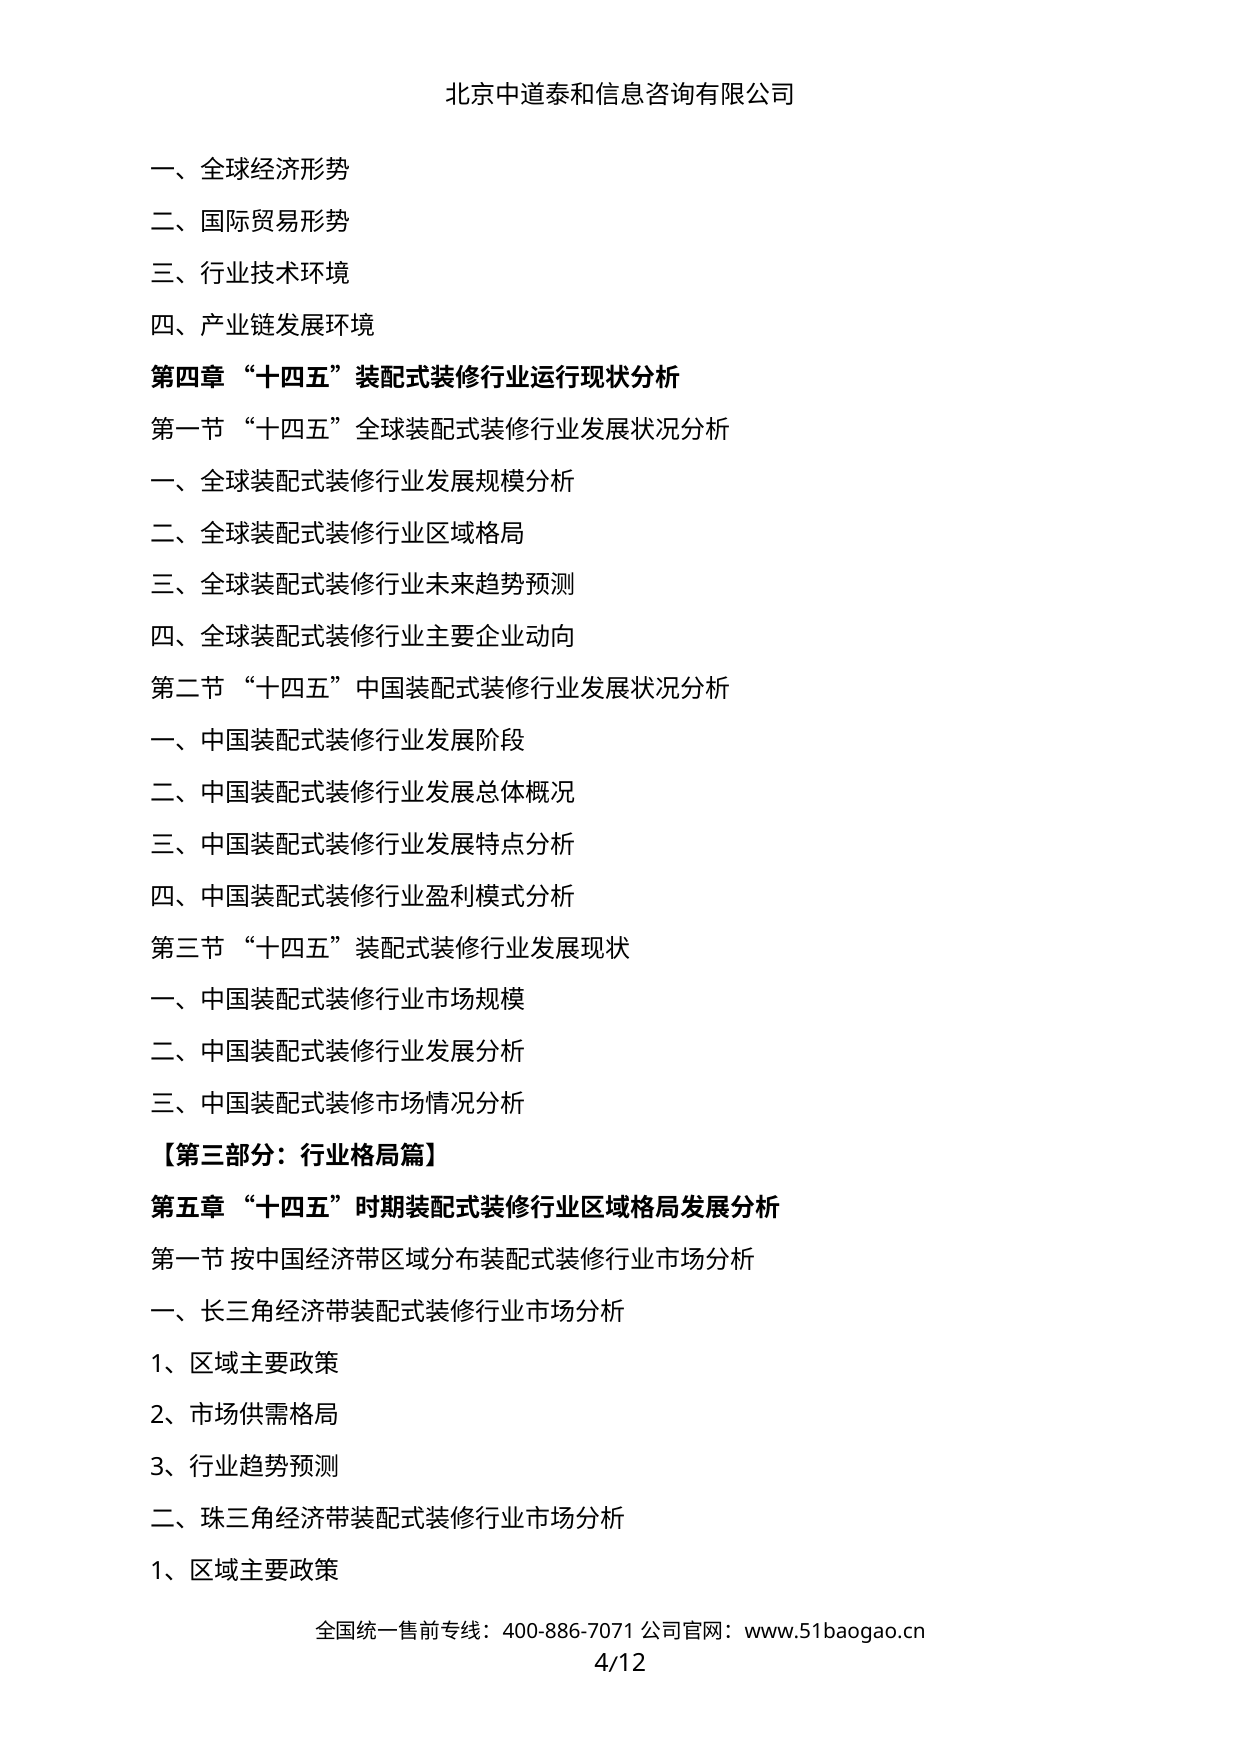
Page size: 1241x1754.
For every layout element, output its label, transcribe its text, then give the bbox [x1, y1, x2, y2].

text 第一节 “十四五”全球装配式装修行业发展状况分析 [150, 409, 1090, 446]
text 三、全球装配式装修行业未来趋势预测 [150, 565, 1090, 601]
text 第二节 “十四五”中国装配式装修行业发展状况分析 [150, 669, 1090, 705]
text 三、中国装配式装修市场情况分析 [150, 1084, 1090, 1120]
text 第三节 “十四五”装配式装修行业发展现状 [150, 928, 1090, 964]
text 三、行业技术环境 [150, 254, 1090, 290]
text 一、中国装配式装修行业市场规模 [150, 980, 1090, 1016]
text 一、中国装配式装修行业发展阶段 [150, 721, 1090, 757]
text 2、市场供需格局 [150, 1395, 1090, 1431]
text 第四章 “十四五”装配式装修行业运行现状分析 [150, 357, 1090, 394]
text 1、区域主要政策 [150, 1343, 1090, 1379]
text 3、行业趋势预测 [150, 1447, 1090, 1483]
text 四、全球装配式装修行业主要企业动向 [150, 617, 1090, 653]
text 三、中国装配式装修行业发展特点分析 [150, 824, 1090, 861]
text 一、全球经济形势 [150, 150, 1090, 186]
text 一、长三角经济带装配式装修行业市场分析 [150, 1291, 1090, 1327]
text 二、珠三角经济带装配式装修行业市场分析 [150, 1499, 1090, 1535]
text 二、中国装配式装修行业发展总体概况 [150, 772, 1090, 809]
text 二、全球装配式装修行业区域格局 [150, 513, 1090, 549]
text 一、全球装配式装修行业发展规模分析 [150, 461, 1090, 497]
text 第一节 按中国经济带区域分布装配式装修行业市场分析 [150, 1239, 1090, 1276]
text 【第三部分：行业格局篇】 [150, 1136, 1090, 1172]
text 二、中国装配式装修行业发展分析 [150, 1032, 1090, 1068]
text 二、国际贸易形势 [150, 202, 1090, 238]
text 四、中国装配式装修行业盈利模式分析 [150, 876, 1090, 912]
text 1、区域主要政策 [150, 1551, 1090, 1587]
text 四、产业链发展环境 [150, 306, 1090, 342]
text 第五章 “十四五”时期装配式装修行业区域格局发展分析 [150, 1187, 1090, 1224]
